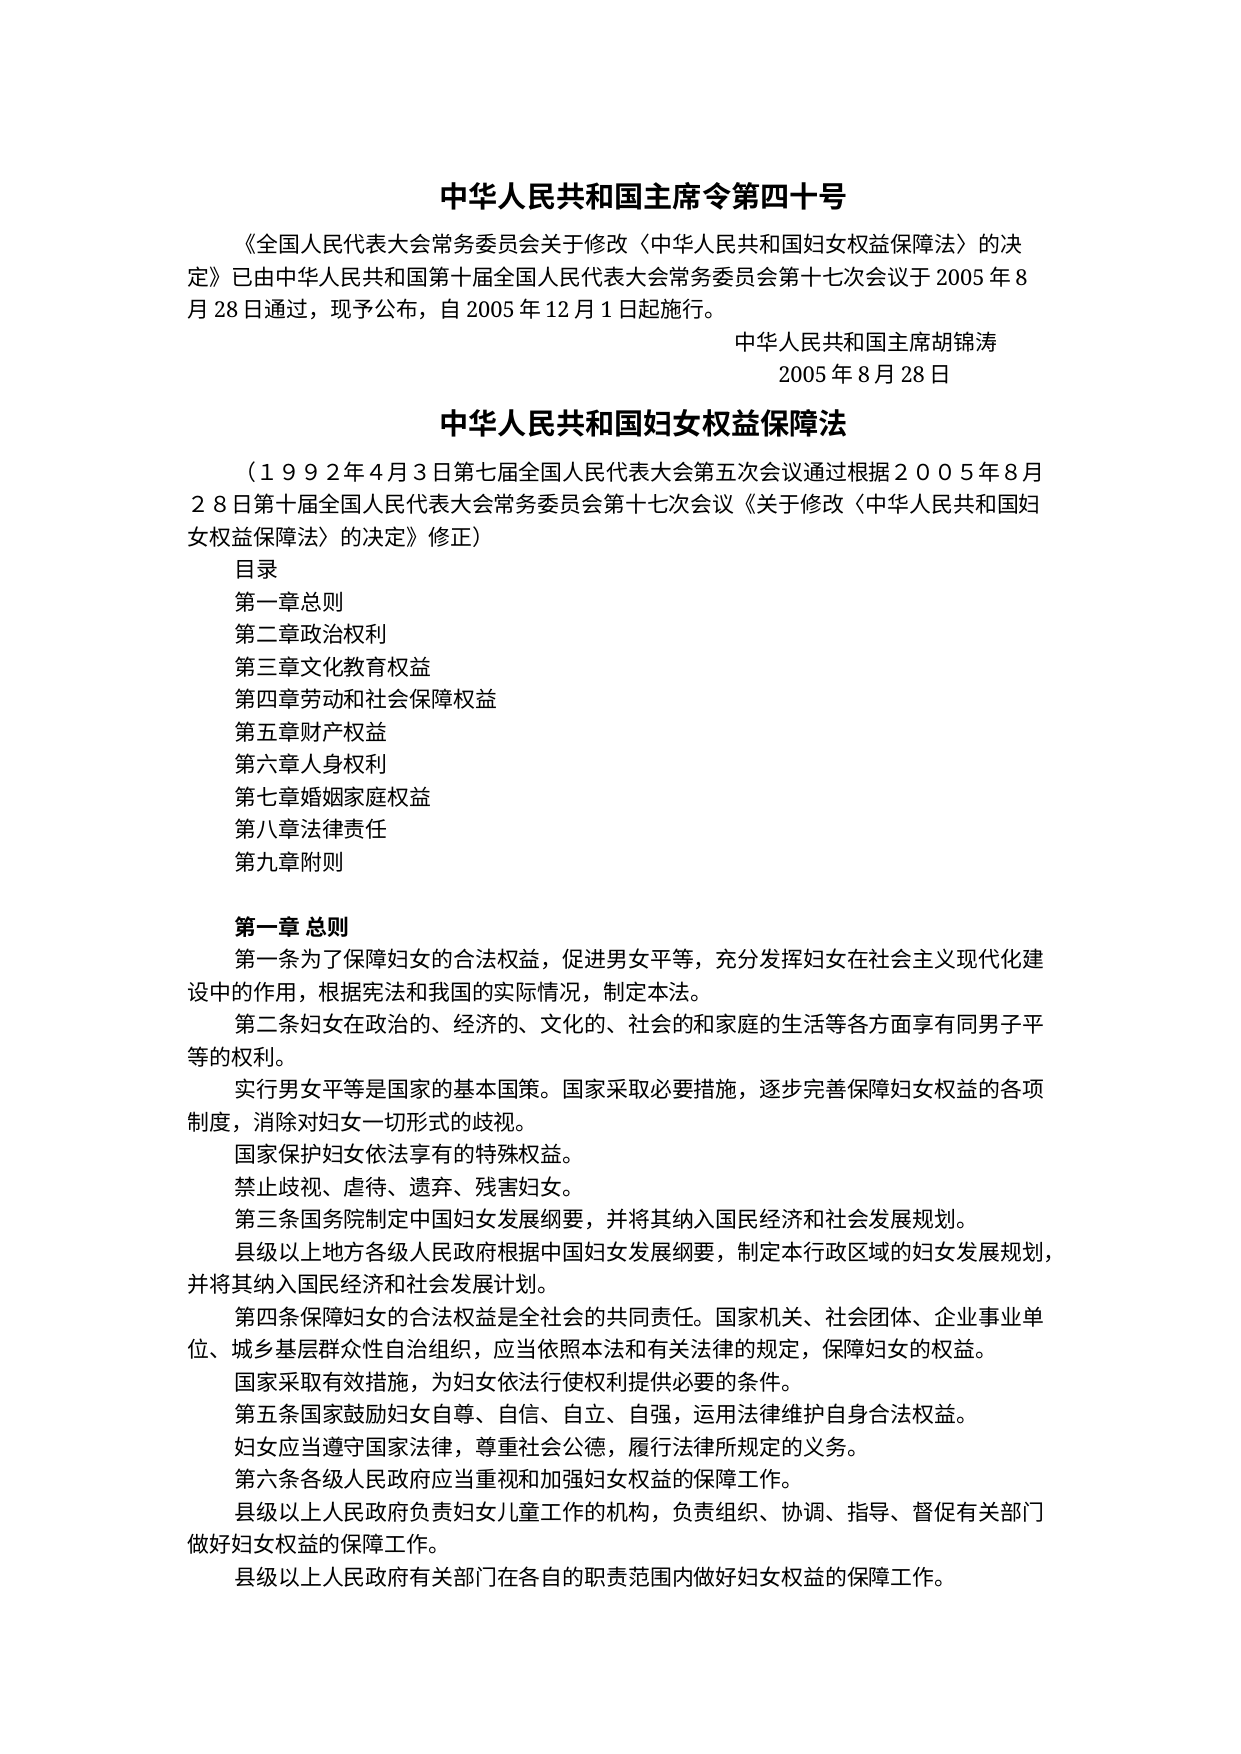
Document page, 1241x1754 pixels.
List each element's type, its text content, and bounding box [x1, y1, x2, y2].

text 第五条国家鼓励妇女自尊、自信、自立、自强，运用法律维护自身合法权益。 [187, 1397, 1053, 1429]
text 第二条妇女在政治的、经济的、文化的、社会的和家庭的生活等各方面享有同男子平等的权利。 [187, 1007, 1053, 1072]
text 第九章附则 [187, 844, 1053, 877]
text 中华人民共和国主席胡锦涛 [187, 324, 1053, 357]
text 第一条为了保障妇女的合法权益，促进男女平等，充分发挥妇女在社会主义现代化建设中的作用，根据宪法和我国的实际情况，制定本法。 [187, 942, 1053, 1007]
text 禁止歧视、虐待、遗弃、残害妇女。 [187, 1169, 1053, 1202]
text 县级以上人民政府负责妇女儿童工作的机构，负责组织、协调、指导、督促有关部门做好妇女权益的保障工作。 [187, 1494, 1053, 1559]
text 2005年8月28日 [187, 357, 1053, 389]
text 第一章 总则 [187, 909, 1053, 942]
text 第六章人身权利 [187, 747, 1053, 779]
text 目录 [187, 552, 1053, 584]
text 县级以上人民政府有关部门在各自的职责范围内做好妇女权益的保障工作。 [187, 1559, 1053, 1592]
text 县级以上地方各级人民政府根据中国妇女发展纲要，制定本行政区域的妇女发展规划，并将其纳入国民经济和社会发展计划。 [187, 1234, 1053, 1299]
text （１９９２年４月３日第七届全国人民代表大会第五次会议通过根据２００５年８月２８日第十届全国人民代表大会常务委员会第十七次会议《关于修改〈中华人民共和国妇女权益保障法〉的决定》修正） [187, 454, 1053, 552]
text 中华人民共和国妇女权益保障法 [187, 389, 1053, 454]
text 第四章劳动和社会保障权益 [187, 682, 1053, 714]
text 妇女应当遵守国家法律，尊重社会公德，履行法律所规定的义务。 [187, 1429, 1053, 1462]
text 中华人民共和国主席令第四十号 [187, 162, 1053, 227]
text 实行男女平等是国家的基本国策。国家采取必要措施，逐步完善保障妇女权益的各项制度，消除对妇女一切形式的歧视。 [187, 1072, 1053, 1137]
text 第二章政治权利 [187, 617, 1053, 649]
text 国家保护妇女依法享有的特殊权益。 [187, 1137, 1053, 1169]
text 第五章财产权益 [187, 714, 1053, 747]
text 《全国人民代表大会常务委员会关于修改〈中华人民共和国妇女权益保障法〉的决定》已由中华人民共和国第十届全国人民代表大会常务委员会第十七次会议于2005年8月28日通过，现予公布，自2005年12月1日起施行。 [187, 227, 1053, 324]
text 第四条保障妇女的合法权益是全社会的共同责任。国家机关、社会团体、企业事业单位、城乡基层群众性自治组织，应当依照本法和有关法律的规定，保障妇女的权益。 [187, 1299, 1053, 1364]
text 第八章法律责任 [187, 812, 1053, 844]
text 第三章文化教育权益 [187, 649, 1053, 682]
text 第六条各级人民政府应当重视和加强妇女权益的保障工作。 [187, 1462, 1053, 1494]
text 第七章婚姻家庭权益 [187, 779, 1053, 812]
text 第一章总则 [187, 584, 1053, 617]
text 国家采取有效措施，为妇女依法行使权利提供必要的条件。 [187, 1364, 1053, 1397]
text 第三条国务院制定中国妇女发展纲要，并将其纳入国民经济和社会发展规划。 [187, 1202, 1053, 1234]
